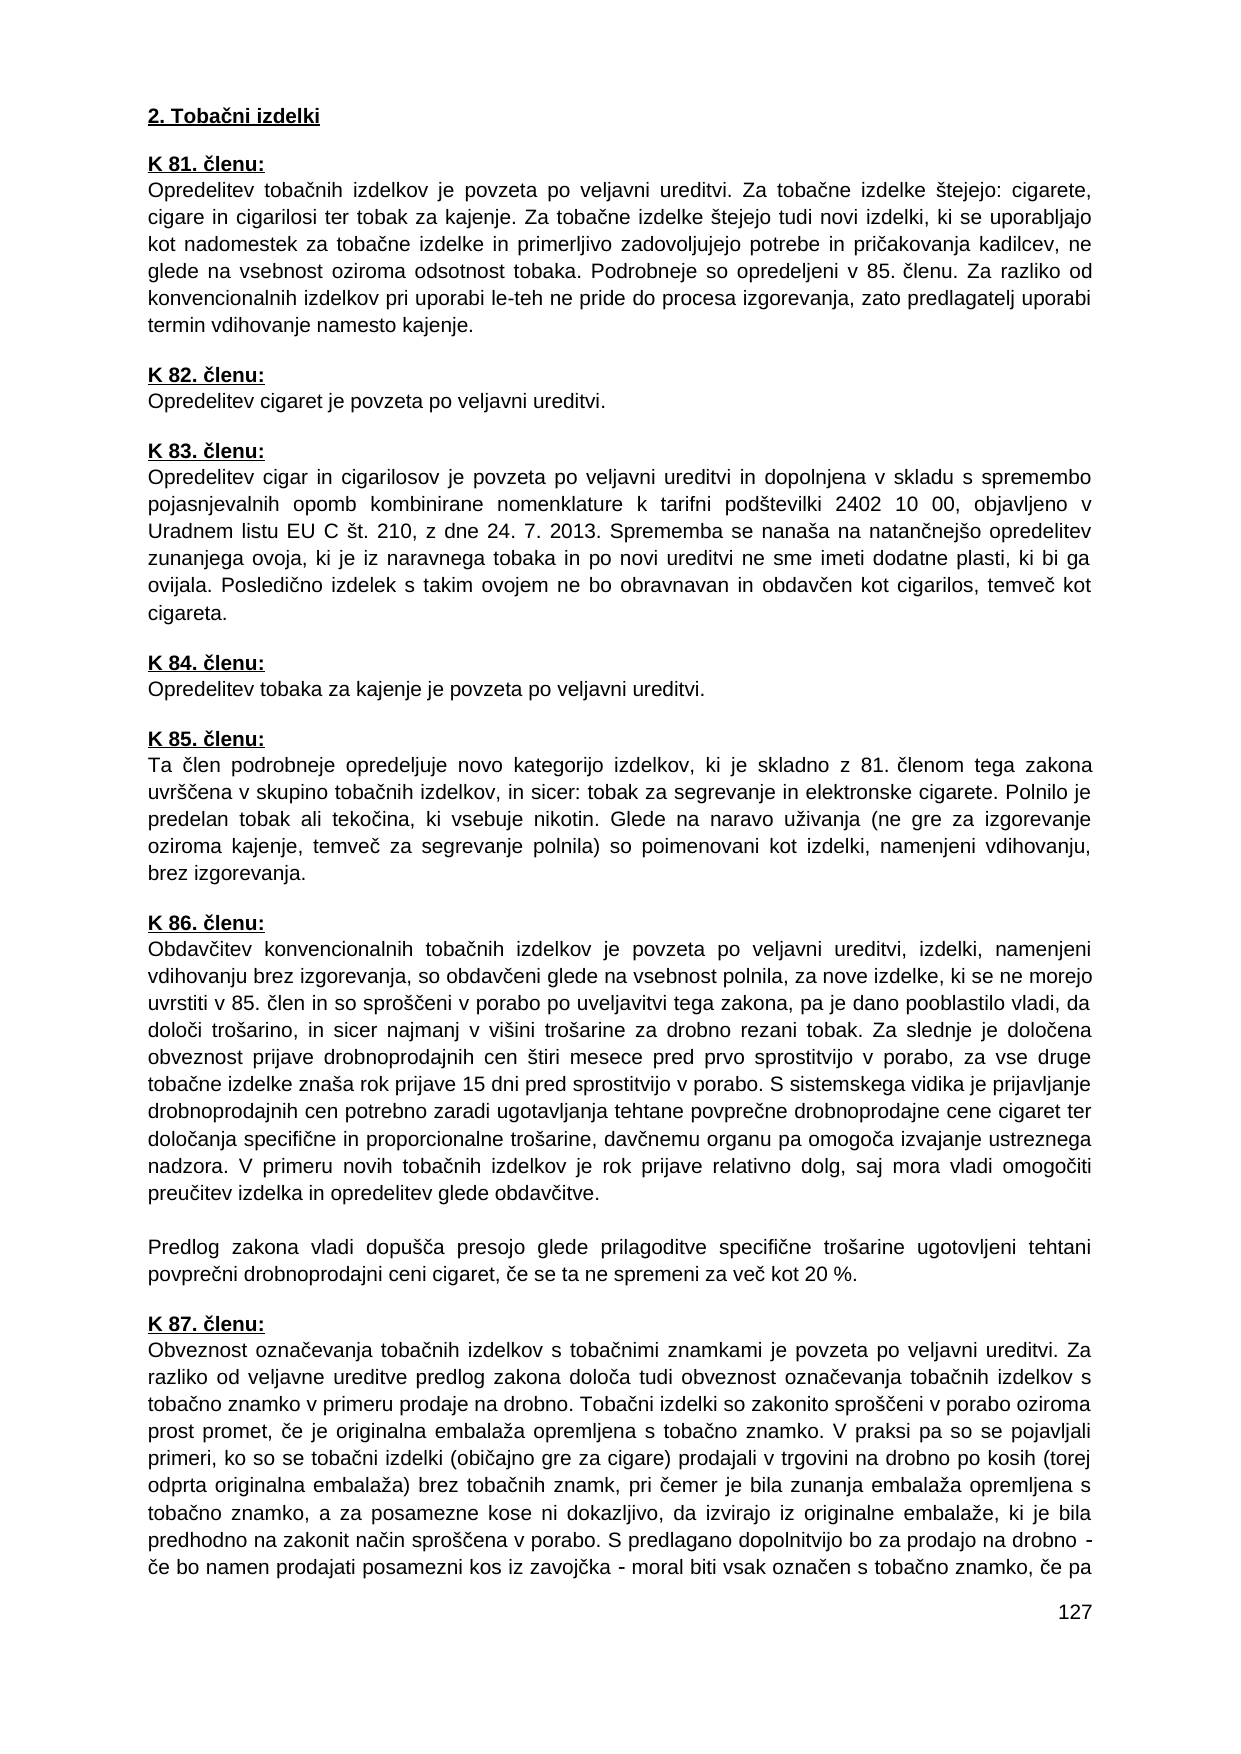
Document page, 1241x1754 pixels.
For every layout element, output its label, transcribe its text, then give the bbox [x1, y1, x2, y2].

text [148, 1336, 1093, 1579]
text Opredelitev cigaret je povzeta po veljavni ureditvi. [148, 387, 1093, 414]
text K 84. členu: [148, 650, 1093, 674]
text Predlog zakona vladi dopušča presojo glede prilagoditve specifične trošarine ugotovljeni tehtani povprečni drobnoprodajni ceni cigaret, če se ta ne spremeni za več kot 20 %. [148, 1233, 1093, 1287]
text K 82. členu: [148, 363, 1093, 387]
text Opredelitev cigar in cigarilosov je povzeta po veljavni ureditvi in dopolnjena v skladu s spremembo pojasnjevalnih opomb kombinirane nomenklature k tarifni podštevilki 2402 10 00, objavljeno v Uradnem listu EU C št. 210, z dne 24. 7. 2013. Sprememba se nanaša na natančnejšo opredelitev zunanjega ovoja, ki je iz naravnega tobaka in po novi ureditvi ne sme imeti dodatne plasti, ki bi ga ovijala. Posledično izdelek s takim ovojem ne bo obravnavan in obdavčen kot cigarilos, temveč kot cigareta. [148, 463, 1093, 625]
text K 85. členu: [148, 726, 1093, 750]
text K 83. členu: [148, 439, 1093, 463]
text Opredelitev tobačnih izdelkov je povzeta po veljavni ureditvi. Za tobačne izdelke štejejo: cigarete, cigare in cigarilosi ter tobak za kajenje. Za tobačne izdelke štejejo tudi novi izdelki, ki se uporabljajo kot nadomestek za tobačne izdelke in primerljivo zadovoljujejo potrebe in pričakovanja kadilcev, ne glede na vsebnost oziroma odsotnost tobaka. Podrobneje so opredeljeni v 85. členu. Za razliko od konvencionalnih izdelkov pri uporabi le-teh ne pride do procesa izgorevanja, zato predlagatelj uporabi termin vdihovanje namesto kajenje. [148, 175, 1093, 338]
text Opredelitev tobaka za kajenje je povzeta po veljavni ureditvi. [148, 674, 1093, 701]
text K 81. členu: [148, 151, 1093, 175]
text Obdavčitev konvencionalnih tobačnih izdelkov je povzeta po veljavni ureditvi, izdelki, namenjeni vdihovanju brez izgorevanja, so obdavčeni glede na vsebnost polnila, za nove izdelke, ki se ne morejo uvrstiti v 85. člen in so sproščeni v porabo po uveljavitvi tega zakona, pa je dano pooblastilo vladi, da določi trošarino, in sicer najmanj v višini trošarine za drobno rezani tobak. Za slednje je določena obveznost prijave drobnoprodajnih cen štiri mesece pred prvo sprostitvijo v porabo, za vse druge tobačne izdelke znaša rok prijave 15 dni pred sprostitvijo v porabo. S sistemskega vidika je prijavljanje drobnoprodajnih cen potrebno zaradi ugotavljanja tehtane povprečne drobnoprodajne cene cigaret ter določanja specifične in proporcionalne trošarine, davčnemu organu pa omogoča izvajanje ustreznega nadzora. V primeru novih tobačnih izdelkov je rok prijave relativno dolg, saj mora vladi omogočiti preučitev izdelka in opredelitev glede obdavčitve. [148, 935, 1093, 1206]
text Ta člen podrobneje opredeljuje novo kategorijo izdelkov, ki je skladno z 81. členom tega zakona uvrščena v skupino tobačnih izdelkov, in sicer: tobak za segrevanje in elektronske cigarete. Polnilo je predelan tobak ali tekočina, ki vsebuje nikotin. Glede na naravo uživanja (ne gre za izgorevanje oziroma kajenje, temveč za segrevanje polnila) so poimenovani kot izdelki, namenjeni vdihovanju, brez izgorevanja. [148, 750, 1093, 886]
text 2. Tobačni izdelki [148, 103, 1093, 127]
text K 87. členu: [148, 1312, 1093, 1336]
text K 86. členu: [148, 911, 1093, 935]
